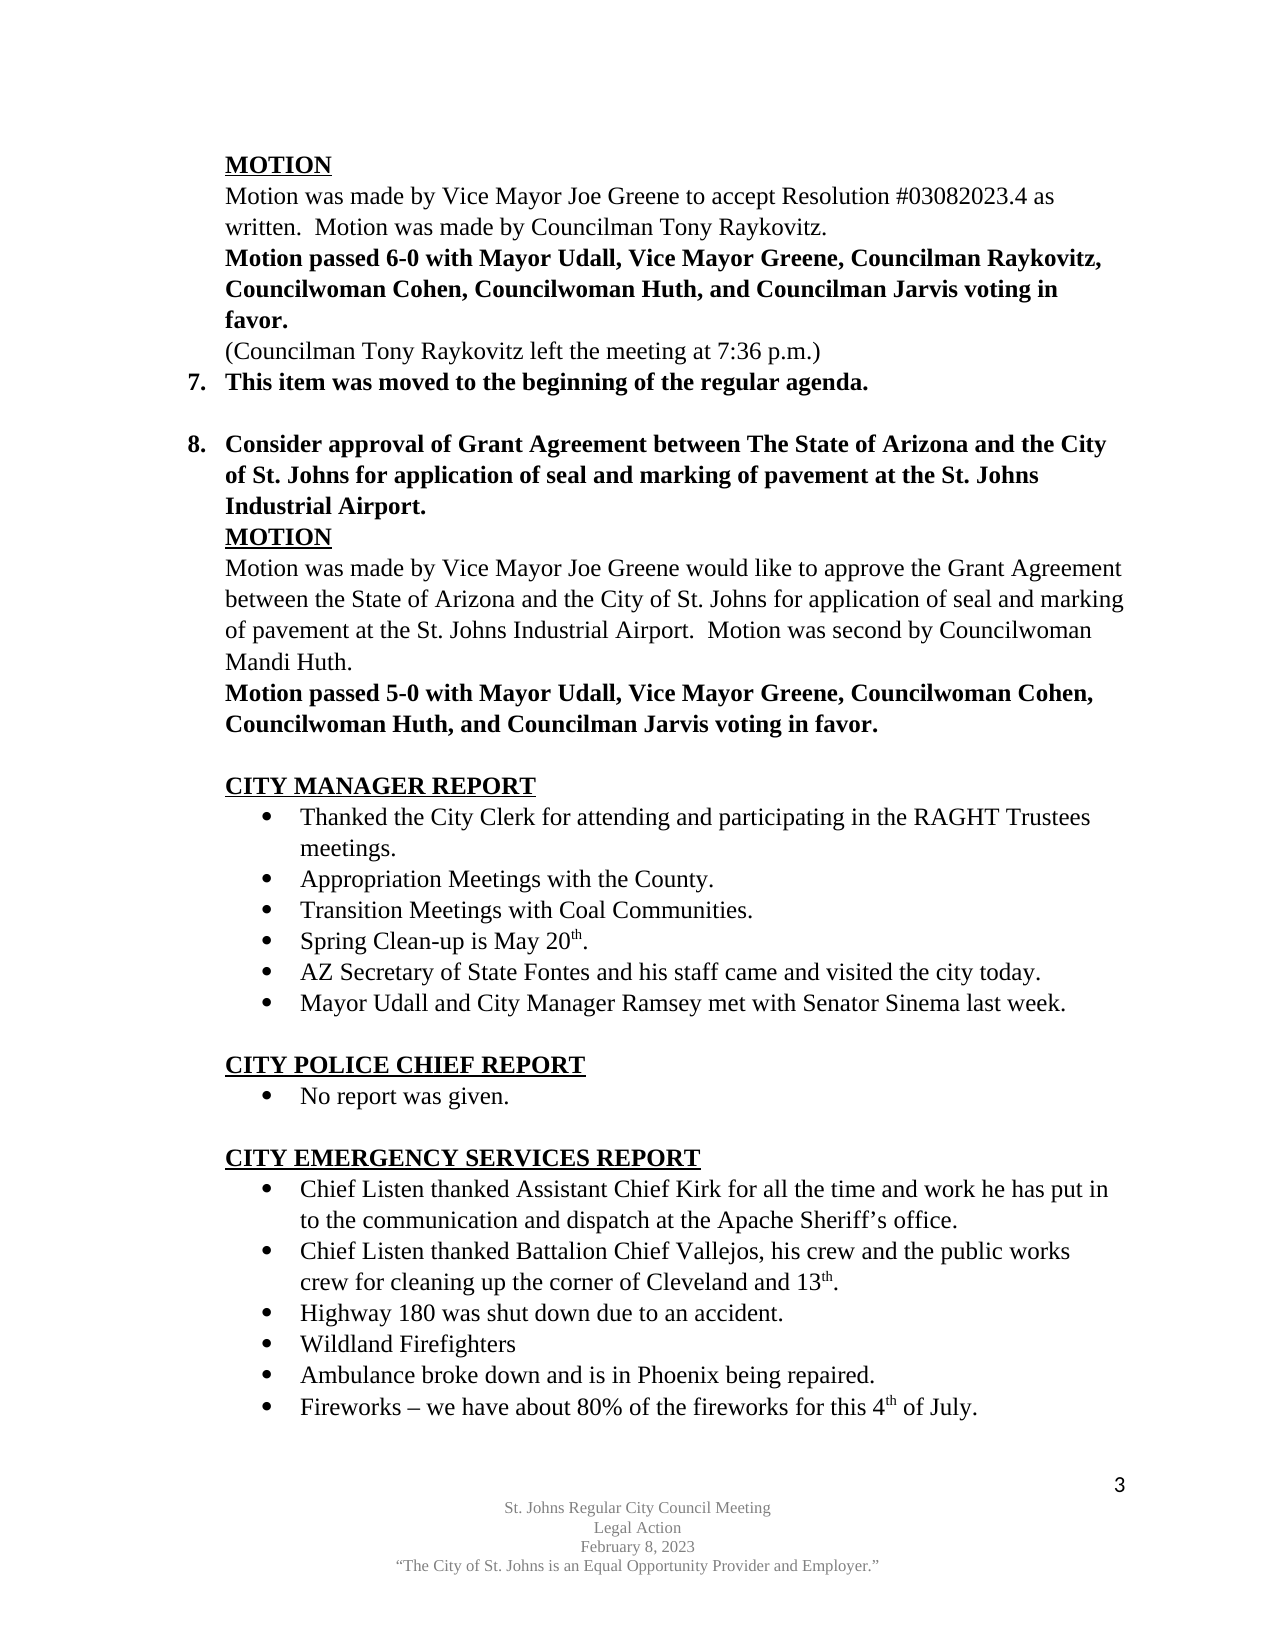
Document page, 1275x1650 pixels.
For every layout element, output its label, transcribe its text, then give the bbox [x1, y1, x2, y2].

list Ambulance broke down and is in Phoenix being repaired. [262, 1361, 1125, 1389]
list No report was given. [262, 1081, 1125, 1110]
list Mayor Udall and City Manager Ramsey met with Senator Sinema last week. [262, 988, 1125, 1017]
list CITY MANAGER REPORT [225, 771, 1125, 799]
list Motion passed 5-0 with Mayor Udall, Vice Mayor Greene, Councilwoman Cohen, Councilwoman Huth, and Councilman Jarvis voting in favor. [225, 678, 1125, 737]
list Appropriation Meetings with the County. [262, 864, 1125, 893]
list MOTION [225, 150, 1125, 179]
list Highway 180 was shut down due to an accident. [262, 1298, 1125, 1327]
list Chief Listen thanked Assistant Chief Kirk for all the time and work he has put in to the communication and dispatch at the Apache Sheriff’s office. [262, 1174, 1125, 1234]
list This item was moved to the beginning of the regular agenda. [187, 367, 1125, 396]
list Chief Listen thanked Battalion Chief Vallejos, his crew and the public works crew for cleaning up the corner of Cleveland and 13th. [262, 1236, 1125, 1296]
list (Councilman Tony Raykovitz left the meeting at 7:36 p.m.) [225, 336, 1125, 365]
list Consider approval of Grant Agreement between The State of Arizona and the City of St. Johns for application of seal and marking of pavement at the St. Johns Industrial Airport. [187, 429, 1125, 520]
list Transition Meetings with Coal Communities. [262, 895, 1125, 924]
list MOTION Motion was made by Vice Mayor Joe Greene would like to approve the Grant Agreement between the State of Arizona and the City of St. Johns for application of seal and marking of pavement at the St. Johns Industrial Airport. Motion was second by Councilwoman Mandi Huth. [225, 522, 1125, 675]
list Fireworks – we have about 80% of the fireworks for this 4th of July. [262, 1392, 1125, 1420]
list Wildland Firefighters [262, 1329, 1125, 1358]
list Motion was made by Vice Mayor Joe Greene to accept Resolution #03082023.4 as written. Motion was made by Councilman Tony Raykovitz. [225, 181, 1125, 241]
list CITY EMERGENCY SERVICES REPORT [225, 1143, 1125, 1172]
list Spring Clean-up is May 20th. [262, 926, 1125, 955]
list Thanked the City Clerk for attending and participating in the RAGHT Trustees meetings. [262, 802, 1125, 862]
list AZ Secretary of State Fontes and his staff came and visited the city today. [262, 957, 1125, 986]
list CITY POLICE CHIEF REPORT [225, 1050, 1125, 1079]
